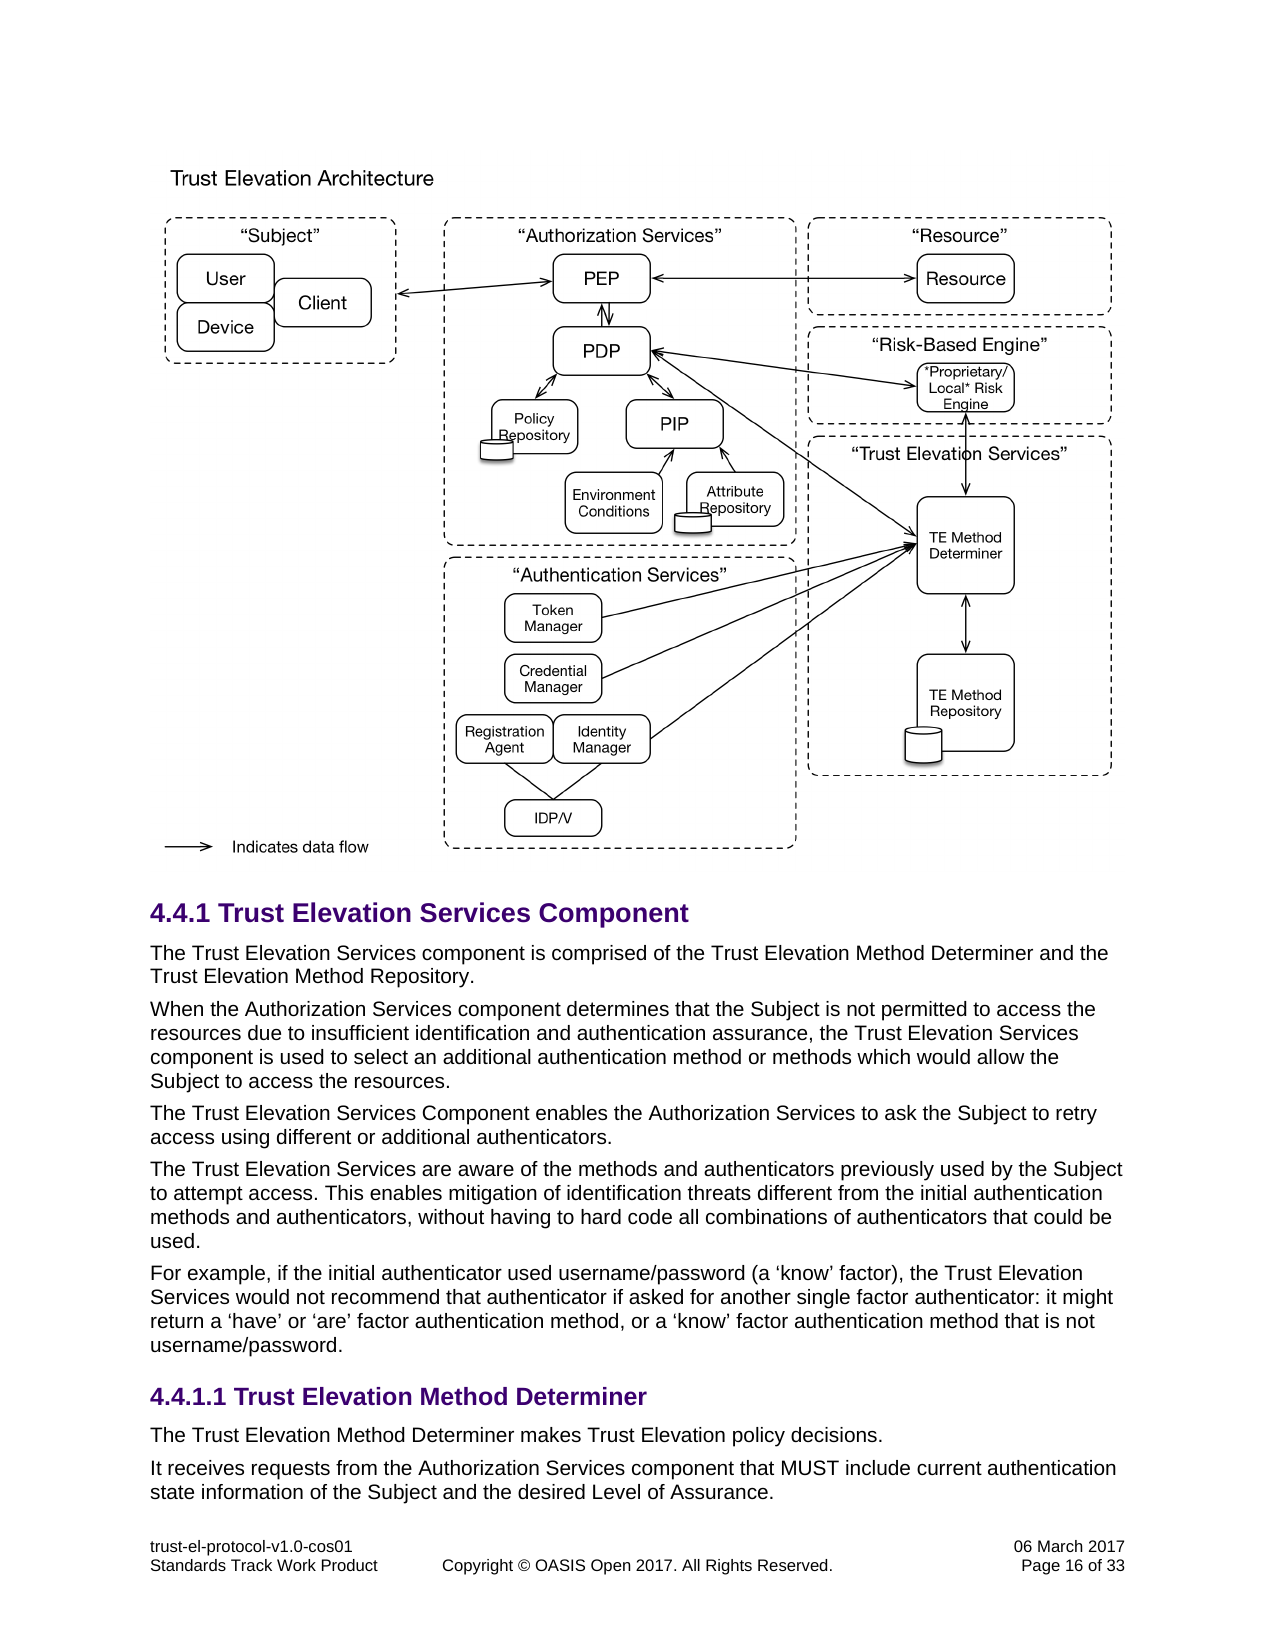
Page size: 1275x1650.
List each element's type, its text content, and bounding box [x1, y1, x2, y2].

text The Trust Elevation Services component is comprised of the Trust Elevation Method Determiner and the Trust Elevation Method Repository. [150, 940, 1125, 988]
text For example, if the initial authenticator used username/password (a ‘know’ factor), the Trust Elevation Services would not recommend that authenticator if asked for another single factor authenticator: it might return a ‘have’ or ‘are’ factor authentication method, or a ‘know’ factor authentication method that is not username/password. [150, 1261, 1125, 1357]
text The Trust Elevation Services Component enables the Authorization Services to ask the Subject to retry access using different or additional authenticators. [150, 1101, 1125, 1149]
text When the Authorization Services component determines that the Subject is not permitted to access the resources due to insufficient identification and authentication assurance, the Trust Elevation Services component is used to select an additional authentication method or methods which would allow the Subject to access the resources. [150, 997, 1125, 1092]
text It receives requests from the Authorization Services component that MUST include current authentication state information of the Subject and the desired Level of Assurance. [150, 1456, 1125, 1503]
text The Trust Elevation Method Determiner makes Trust Elevation policy decisions. [150, 1423, 1125, 1447]
picture [150, 150, 1125, 872]
text The Trust Elevation Services are aware of the methods and authenticators previously used by the Subject to attempt access. This enables mitigation of identification threats different from the initial authentication methods and authenticators, without having to hard code all combinations of authenticators that could be used. [150, 1157, 1125, 1253]
subtitle Trust Elevation Services Component [150, 897, 1125, 928]
subtitle Trust Elevation Method Determiner [150, 1382, 1125, 1411]
